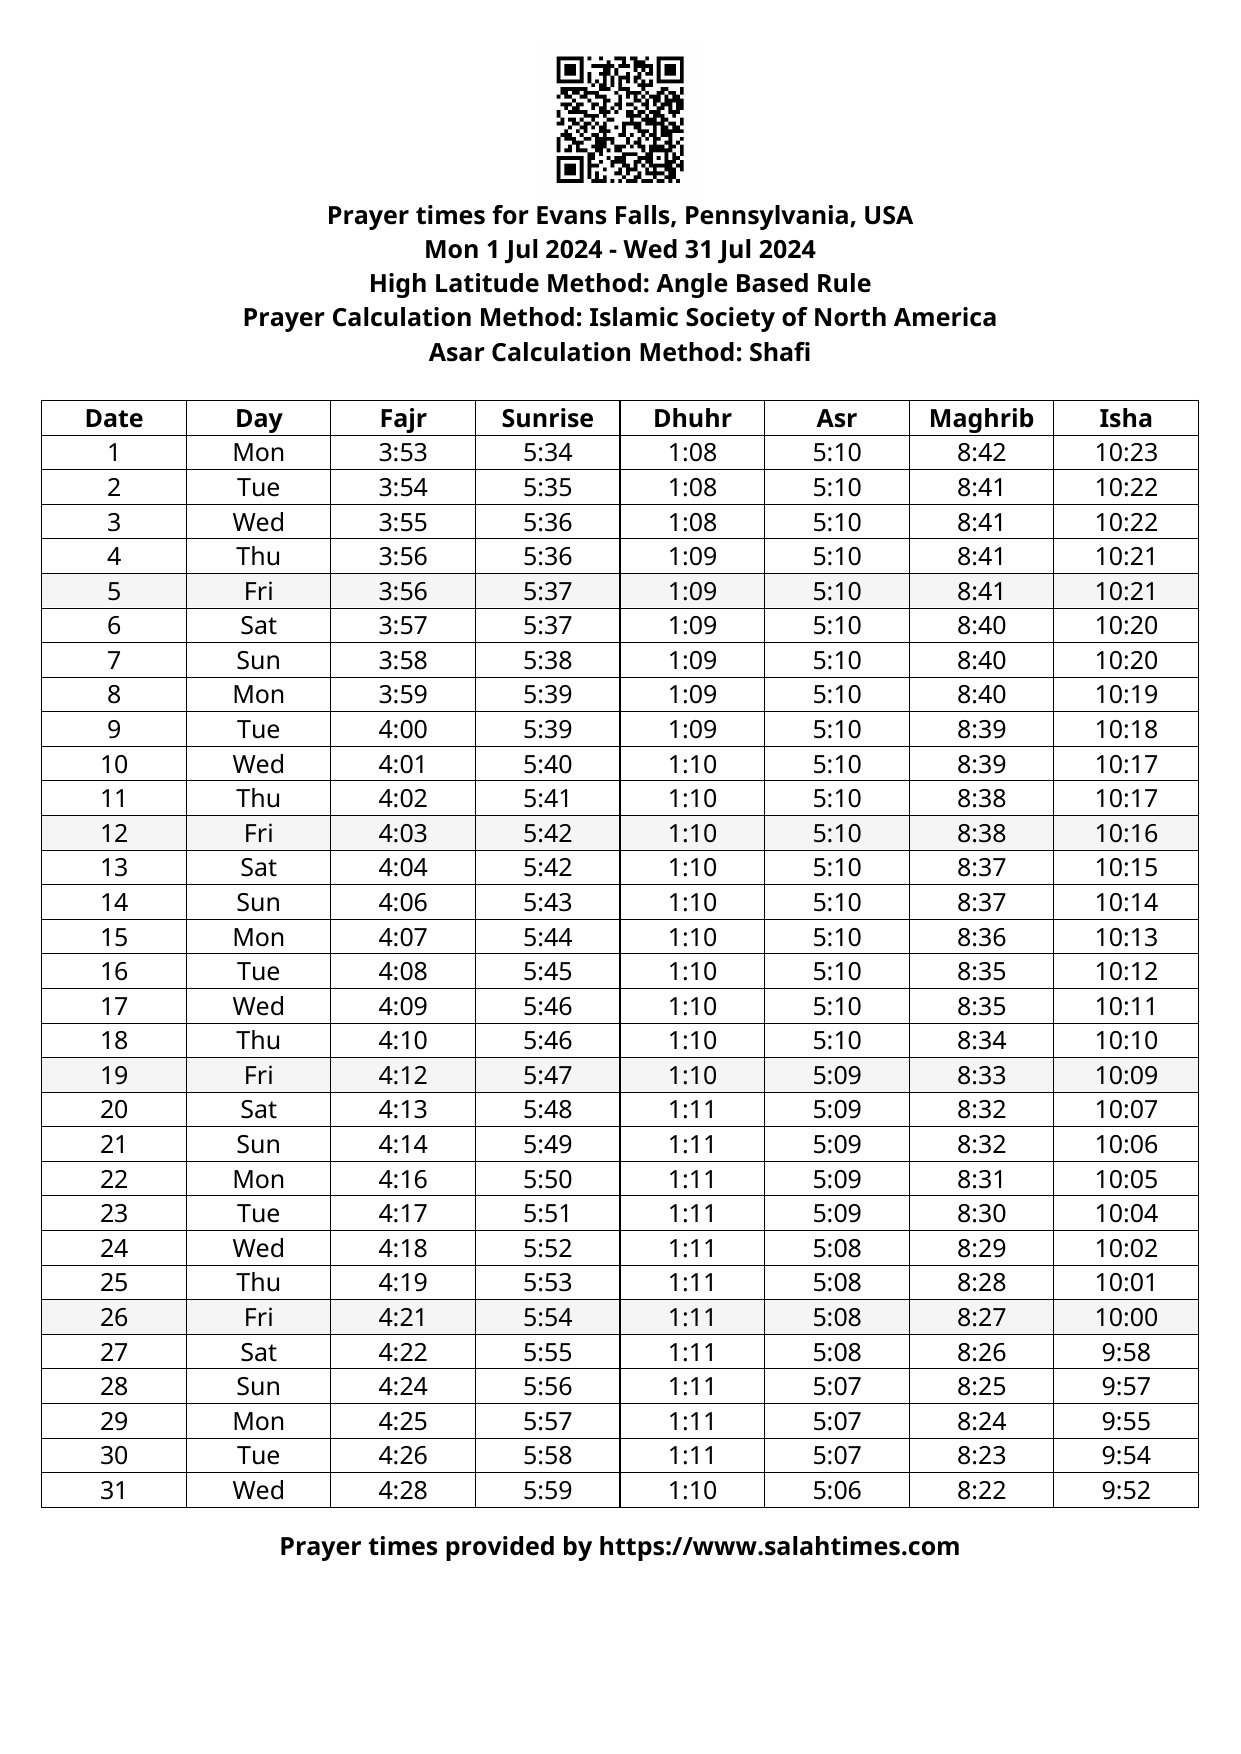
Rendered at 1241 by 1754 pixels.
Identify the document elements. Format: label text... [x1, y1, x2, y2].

text Prayer times provided by https://www.salahtimes.com [42, 1528, 1198, 1563]
table_cell 10:09 [1054, 1058, 1198, 1092]
table_cell 3:56 [331, 539, 475, 573]
table_cell 1:11 [621, 1196, 764, 1230]
table_cell 5:45 [476, 954, 619, 988]
table_cell 1:09 [621, 678, 764, 711]
table_cell 5:07 [765, 1369, 909, 1403]
table_cell 10:16 [1054, 816, 1198, 849]
table_cell 8:35 [910, 989, 1053, 1022]
table_cell 19 [42, 1058, 186, 1092]
table_cell 1:11 [621, 1266, 764, 1299]
table_cell 5:10 [765, 816, 909, 849]
table_cell 10:20 [1054, 609, 1198, 642]
table_cell 3:53 [331, 436, 475, 469]
table_cell 4:21 [331, 1300, 475, 1334]
table_cell 6 [42, 609, 186, 642]
table_cell 1:10 [621, 954, 764, 988]
table_cell 25 [42, 1266, 186, 1299]
text High Latitude Method: Angle Based Rule [42, 266, 1198, 300]
table_cell 5:46 [476, 989, 619, 1022]
table_cell 5:10 [765, 505, 909, 538]
table_cell 5:42 [476, 851, 619, 884]
table_cell 8:38 [910, 781, 1053, 815]
table_cell 5:37 [476, 609, 619, 642]
table_cell 5:59 [476, 1473, 619, 1507]
table_cell 28 [42, 1369, 186, 1403]
table_cell 5:50 [476, 1162, 619, 1195]
table_cell 1:08 [621, 505, 764, 538]
table_cell 8:32 [910, 1127, 1053, 1161]
table_cell 8:37 [910, 885, 1053, 919]
table_cell 10:14 [1054, 885, 1198, 919]
table_cell 5:06 [765, 1473, 909, 1507]
table_cell 5:52 [476, 1231, 619, 1264]
table_header Dhuhr [621, 401, 764, 434]
table_cell 5:09 [765, 1162, 909, 1195]
table_cell 17 [42, 989, 186, 1022]
table_cell 18 [42, 1024, 186, 1057]
table_cell 1:11 [621, 1162, 764, 1195]
table_cell 5:36 [476, 539, 619, 573]
table_cell 10:17 [1054, 781, 1198, 815]
table_cell 8:28 [910, 1266, 1053, 1299]
table_cell 5:10 [765, 574, 909, 607]
table_cell 1:10 [621, 920, 764, 953]
table_cell 5:57 [476, 1404, 619, 1437]
table_cell 5:10 [765, 470, 909, 504]
table_cell 8:26 [910, 1335, 1053, 1368]
table_cell 1:08 [621, 470, 764, 504]
table_header Date [42, 401, 186, 434]
table_cell 26 [42, 1300, 186, 1334]
table_cell 5:58 [476, 1439, 619, 1472]
table_cell 8:25 [910, 1369, 1053, 1403]
table_cell 8:29 [910, 1231, 1053, 1264]
table_cell 15 [42, 920, 186, 953]
table_cell 4:24 [331, 1369, 475, 1403]
table_cell Thu [187, 1024, 330, 1057]
table_cell 4:18 [331, 1231, 475, 1264]
text Prayer Calculation Method: Islamic Society of North America [42, 300, 1198, 334]
table_cell 1:11 [621, 1093, 764, 1126]
table_cell Wed [187, 1473, 330, 1507]
table_cell Fri [187, 1058, 330, 1092]
table_cell 8:24 [910, 1404, 1053, 1437]
table_cell 4:06 [331, 885, 475, 919]
table_cell 4:16 [331, 1162, 475, 1195]
table_cell Sun [187, 1369, 330, 1403]
table_cell 16 [42, 954, 186, 988]
table_cell 8:41 [910, 470, 1053, 504]
table_header Sunrise [476, 401, 619, 434]
table_cell 2 [42, 470, 186, 504]
table_cell 30 [42, 1439, 186, 1472]
table_cell 8:31 [910, 1162, 1053, 1195]
table_cell 8:41 [910, 539, 1053, 573]
table_cell 10:22 [1054, 470, 1198, 504]
table_cell 5:08 [765, 1266, 909, 1299]
table_cell 3:59 [331, 678, 475, 711]
table_cell 8:37 [910, 851, 1053, 884]
table_cell 4:00 [331, 712, 475, 746]
table_cell Sun [187, 885, 330, 919]
table_cell 5:42 [476, 816, 619, 849]
table_cell 8:23 [910, 1439, 1053, 1472]
table_cell 4:09 [331, 989, 475, 1022]
table_cell 5:10 [765, 678, 909, 711]
table_cell 5:46 [476, 1024, 619, 1057]
table_cell 10:10 [1054, 1024, 1198, 1057]
table_cell 1:11 [621, 1231, 764, 1264]
table_cell 8:40 [910, 643, 1053, 677]
table_cell 8:34 [910, 1024, 1053, 1057]
table_cell 8:33 [910, 1058, 1053, 1092]
table_cell 8:27 [910, 1300, 1053, 1334]
table_cell 10:21 [1054, 539, 1198, 573]
table_cell 5:10 [765, 885, 909, 919]
table_cell Wed [187, 1231, 330, 1264]
table_cell Fri [187, 1300, 330, 1334]
table_cell 1:11 [621, 1127, 764, 1161]
table_cell 4:08 [331, 954, 475, 988]
table_cell 4:13 [331, 1093, 475, 1126]
table_cell 11 [42, 781, 186, 815]
table_cell 4:02 [331, 781, 475, 815]
table_header Day [187, 401, 330, 434]
table_cell 1:09 [621, 539, 764, 573]
table_cell 4:26 [331, 1439, 475, 1472]
table_cell 5:10 [765, 539, 909, 573]
table_cell Mon [187, 436, 330, 469]
table_cell 8 [42, 678, 186, 711]
table_cell 1:08 [621, 436, 764, 469]
table_cell Sat [187, 851, 330, 884]
table_cell 8:32 [910, 1093, 1053, 1126]
table_cell 5:43 [476, 885, 619, 919]
table_cell 8:36 [910, 920, 1053, 953]
table_cell 10:17 [1054, 747, 1198, 780]
table_cell 8:38 [910, 816, 1053, 849]
table_cell 10:02 [1054, 1231, 1198, 1264]
table_cell 22 [42, 1162, 186, 1195]
table_header Asr [765, 401, 909, 434]
table_cell 10:06 [1054, 1127, 1198, 1161]
table_cell 5:10 [765, 954, 909, 988]
table_cell Tue [187, 1439, 330, 1472]
table_cell 10:13 [1054, 920, 1198, 953]
table_cell Sat [187, 1335, 330, 1368]
table_cell 8:40 [910, 678, 1053, 711]
table_cell 29 [42, 1404, 186, 1437]
table_cell 10:22 [1054, 505, 1198, 538]
text Asar Calculation Method: Shafi [42, 334, 1198, 368]
text Prayer times for Evans Falls, Pennsylvania, USA [42, 198, 1198, 232]
table_cell 3 [42, 505, 186, 538]
table_cell Mon [187, 1162, 330, 1195]
table_cell 5:40 [476, 747, 619, 780]
table_cell Sun [187, 643, 330, 677]
table_cell 1:09 [621, 643, 764, 677]
table_cell 5:07 [765, 1439, 909, 1472]
table_cell 5:51 [476, 1196, 619, 1230]
table_cell 8:40 [910, 609, 1053, 642]
table_cell 5:48 [476, 1093, 619, 1126]
table_cell 1:09 [621, 574, 764, 607]
table_cell 27 [42, 1335, 186, 1368]
table_cell 5:09 [765, 1058, 909, 1092]
table_cell 10:19 [1054, 678, 1198, 711]
table_cell 1:09 [621, 609, 764, 642]
table_cell 1 [42, 436, 186, 469]
table_cell 5:08 [765, 1231, 909, 1264]
table_cell 1:10 [621, 1024, 764, 1057]
table_cell Wed [187, 989, 330, 1022]
table_cell 5:10 [765, 851, 909, 884]
table_cell 9:57 [1054, 1369, 1198, 1403]
table_cell 4:04 [331, 851, 475, 884]
table_cell 5:10 [765, 609, 909, 642]
table_cell Tue [187, 1196, 330, 1230]
table_cell 10:11 [1054, 989, 1198, 1022]
table_cell 5:10 [765, 436, 909, 469]
table_cell Wed [187, 747, 330, 780]
table_cell 4:28 [331, 1473, 475, 1507]
table_header Maghrib [910, 401, 1053, 434]
table_cell 10:20 [1054, 643, 1198, 677]
table_cell 10:01 [1054, 1266, 1198, 1299]
table_cell 31 [42, 1473, 186, 1507]
table_cell 4:17 [331, 1196, 475, 1230]
table_cell 4 [42, 539, 186, 573]
table_cell 1:10 [621, 989, 764, 1022]
table_cell 1:10 [621, 1473, 764, 1507]
table_cell 8:41 [910, 574, 1053, 607]
table_cell 20 [42, 1093, 186, 1126]
table_cell 5:56 [476, 1369, 619, 1403]
table_cell 14 [42, 885, 186, 919]
table_cell 4:07 [331, 920, 475, 953]
table_cell 3:56 [331, 574, 475, 607]
table_cell 8:30 [910, 1196, 1053, 1230]
table_cell 4:25 [331, 1404, 475, 1437]
table_cell 5:39 [476, 712, 619, 746]
table_cell 8:35 [910, 954, 1053, 988]
table_cell 10:12 [1054, 954, 1198, 988]
table_cell 9:52 [1054, 1473, 1198, 1507]
table_cell 10:00 [1054, 1300, 1198, 1334]
table_cell 5:08 [765, 1300, 909, 1334]
table_cell 23 [42, 1196, 186, 1230]
table_cell 13 [42, 851, 186, 884]
table_cell 5:35 [476, 470, 619, 504]
table_cell 4:01 [331, 747, 475, 780]
picture [542, 41, 699, 198]
table_cell 1:09 [621, 712, 764, 746]
table_cell 4:03 [331, 816, 475, 849]
table_cell 5:39 [476, 678, 619, 711]
table_cell 5:55 [476, 1335, 619, 1368]
table_cell 10:04 [1054, 1196, 1198, 1230]
table_cell Sun [187, 1127, 330, 1161]
table_cell 5:10 [765, 1024, 909, 1057]
table_cell 10 [42, 747, 186, 780]
table_cell 5:38 [476, 643, 619, 677]
table_cell 4:14 [331, 1127, 475, 1161]
table_cell 3:57 [331, 609, 475, 642]
table_cell 5:44 [476, 920, 619, 953]
table_cell 3:54 [331, 470, 475, 504]
table_cell 5:10 [765, 712, 909, 746]
table_cell 1:11 [621, 1300, 764, 1334]
table_cell 4:22 [331, 1335, 475, 1368]
table_header Fajr [331, 401, 475, 434]
table_cell 1:11 [621, 1335, 764, 1368]
table_cell 4:10 [331, 1024, 475, 1057]
table_cell 8:22 [910, 1473, 1053, 1507]
table_cell 5:10 [765, 781, 909, 815]
table_cell Mon [187, 678, 330, 711]
table_cell 5:49 [476, 1127, 619, 1161]
table_cell 5:10 [765, 643, 909, 677]
table_cell Mon [187, 1404, 330, 1437]
table_cell 4:12 [331, 1058, 475, 1092]
table_cell 1:10 [621, 885, 764, 919]
table_cell 5:09 [765, 1196, 909, 1230]
table_cell 5:08 [765, 1335, 909, 1368]
table_cell 10:21 [1054, 574, 1198, 607]
table_cell 21 [42, 1127, 186, 1161]
table_cell 10:05 [1054, 1162, 1198, 1195]
table_cell Thu [187, 1266, 330, 1299]
table_cell 9:55 [1054, 1404, 1198, 1437]
table_cell 10:07 [1054, 1093, 1198, 1126]
table_cell 5:09 [765, 1093, 909, 1126]
table_cell Fri [187, 574, 330, 607]
table_header Isha [1054, 401, 1198, 434]
table_cell 1:10 [621, 816, 764, 849]
table_cell 5:10 [765, 747, 909, 780]
table_cell 7 [42, 643, 186, 677]
table_cell 3:58 [331, 643, 475, 677]
table_cell Fri [187, 816, 330, 849]
table_cell 10:15 [1054, 851, 1198, 884]
table_cell 5:47 [476, 1058, 619, 1092]
table_cell 5:10 [765, 989, 909, 1022]
table_cell 9:54 [1054, 1439, 1198, 1472]
table_cell 8:39 [910, 747, 1053, 780]
table_cell 8:41 [910, 505, 1053, 538]
table_cell 1:10 [621, 1058, 764, 1092]
table_cell Mon [187, 920, 330, 953]
table_cell Thu [187, 539, 330, 573]
table_cell Sat [187, 609, 330, 642]
table_cell 5:34 [476, 436, 619, 469]
table_cell 1:10 [621, 781, 764, 815]
table_cell 5:10 [765, 920, 909, 953]
table_cell Sat [187, 1093, 330, 1126]
table_cell 8:42 [910, 436, 1053, 469]
table_cell 5:37 [476, 574, 619, 607]
text Mon 1 Jul 2024 - Wed 31 Jul 2024 [42, 232, 1198, 266]
table_cell 1:10 [621, 747, 764, 780]
table_cell 9:58 [1054, 1335, 1198, 1368]
table_cell Tue [187, 470, 330, 504]
table_cell 4:19 [331, 1266, 475, 1299]
table_cell 1:11 [621, 1369, 764, 1403]
table_cell Thu [187, 781, 330, 815]
table_cell 12 [42, 816, 186, 849]
table_cell 24 [42, 1231, 186, 1264]
table_cell 10:23 [1054, 436, 1198, 469]
table_cell 1:11 [621, 1404, 764, 1437]
table_cell 8:39 [910, 712, 1053, 746]
table_cell 5 [42, 574, 186, 607]
table_cell 10:18 [1054, 712, 1198, 746]
table_cell Wed [187, 505, 330, 538]
table_cell 5:53 [476, 1266, 619, 1299]
table_cell 5:09 [765, 1127, 909, 1161]
table_cell 5:36 [476, 505, 619, 538]
table_cell 9 [42, 712, 186, 746]
table_cell Tue [187, 712, 330, 746]
table_cell 5:07 [765, 1404, 909, 1437]
table_cell 1:10 [621, 851, 764, 884]
table_cell 1:11 [621, 1439, 764, 1472]
table_cell 5:41 [476, 781, 619, 815]
table_cell 3:55 [331, 505, 475, 538]
table_cell 5:54 [476, 1300, 619, 1334]
table_cell Tue [187, 954, 330, 988]
